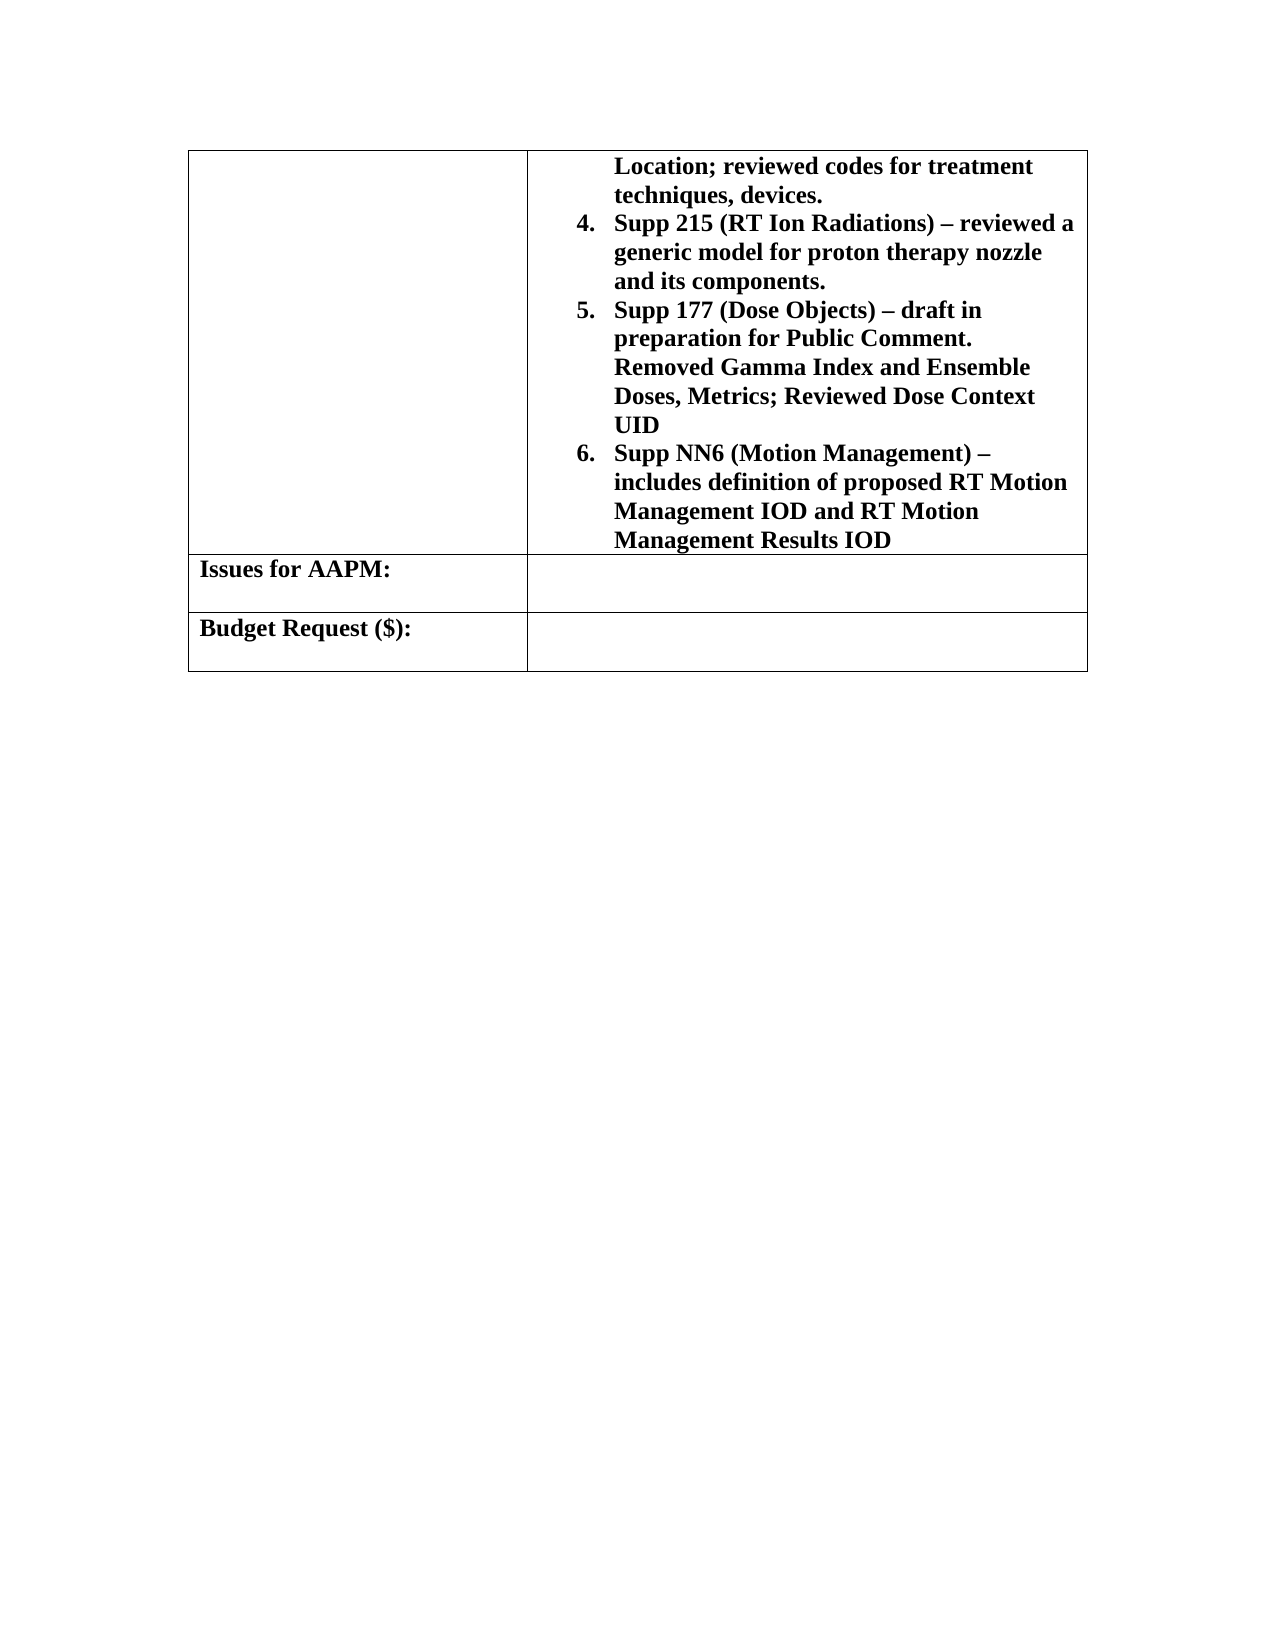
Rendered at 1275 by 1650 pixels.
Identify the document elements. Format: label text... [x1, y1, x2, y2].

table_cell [528, 151, 1087, 553]
table_cell [528, 555, 1087, 612]
table_cell Budget Request ($): [189, 613, 527, 671]
table_cell [528, 613, 1087, 671]
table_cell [189, 151, 527, 553]
table_cell Issues for AAPM: [189, 555, 527, 612]
